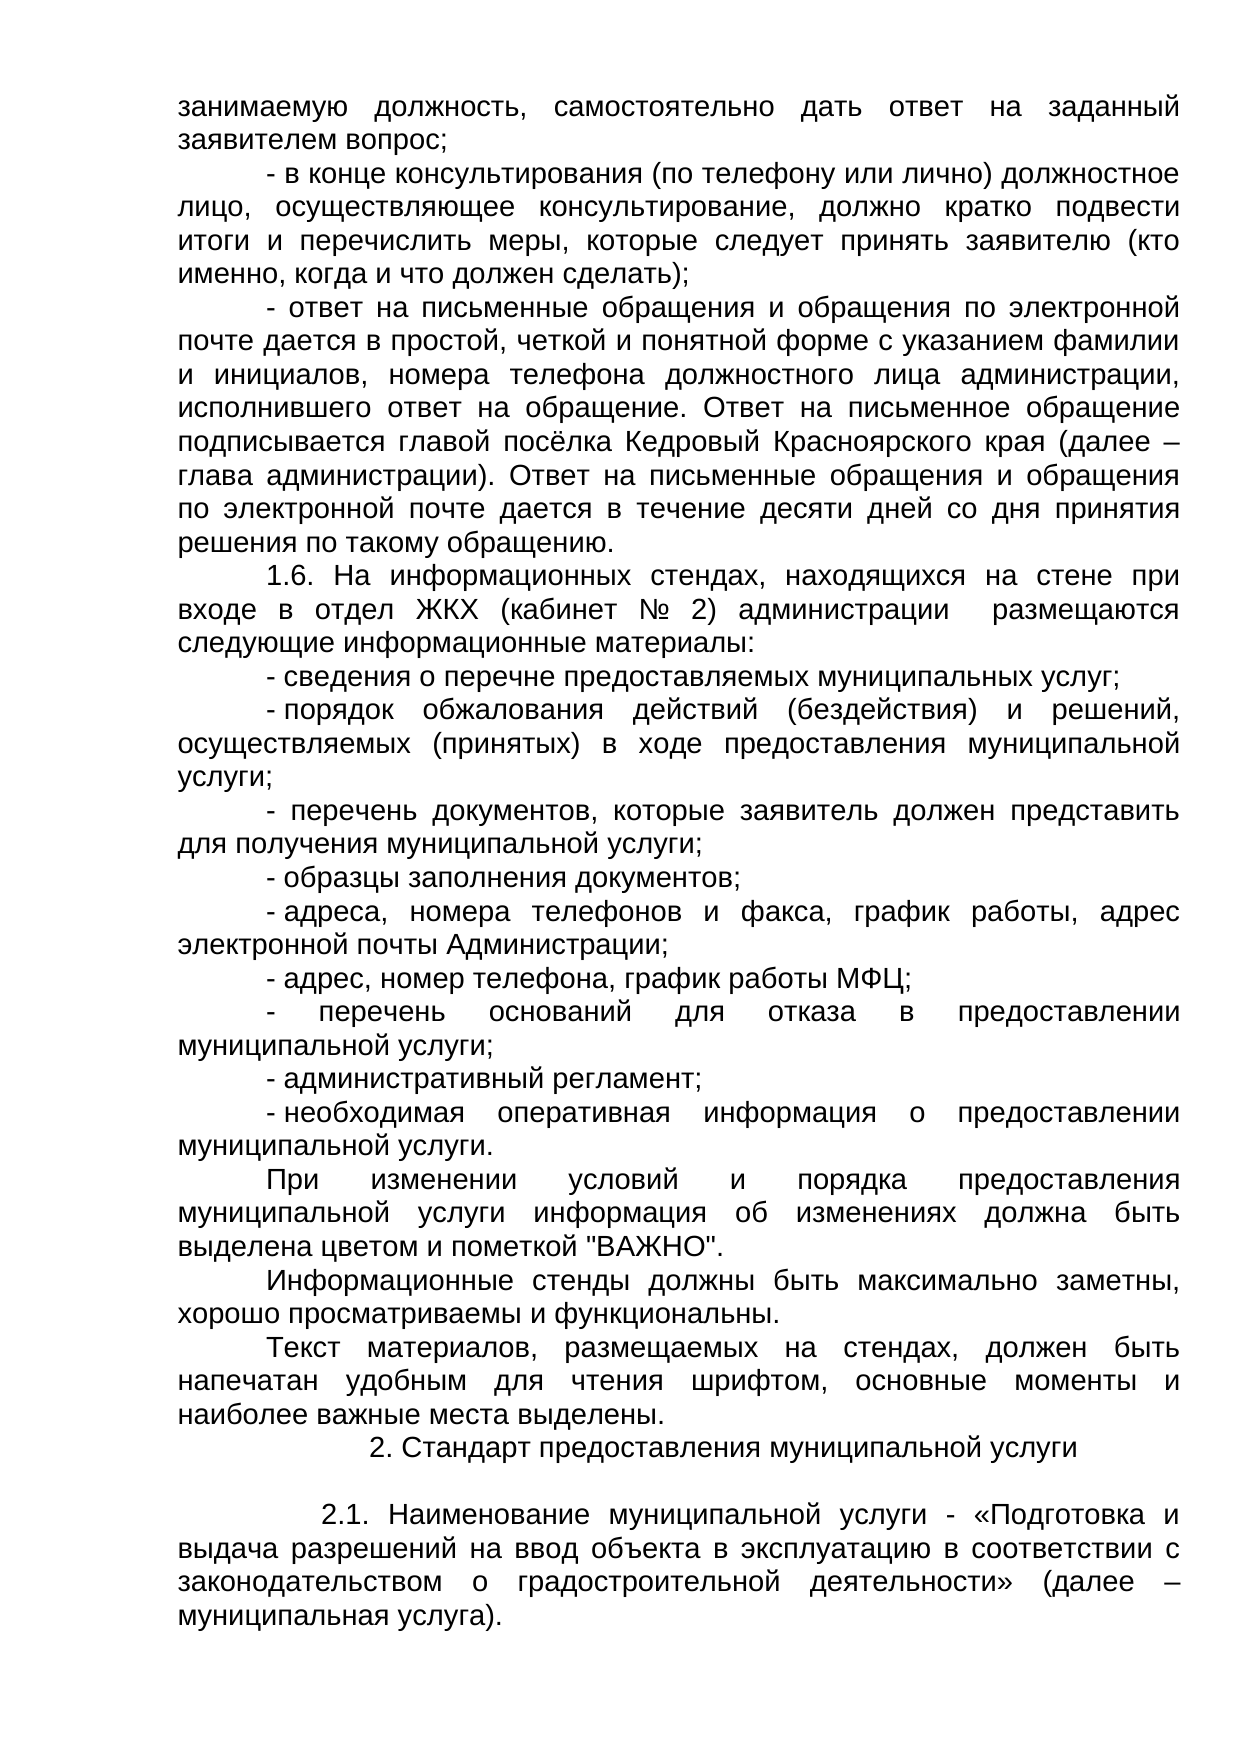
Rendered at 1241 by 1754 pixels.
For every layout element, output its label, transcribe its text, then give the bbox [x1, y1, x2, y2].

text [177, 89, 1181, 156]
text - сведения о перечне предоставляемых муниципальных услуг; [177, 659, 1181, 692]
text Текст материалов, размещаемых на стендах, должен быть напечатан удобным для чтения шрифтом, основные моменты и наиболее важные места выделены. [177, 1330, 1181, 1430]
text - ответ на письменные обращения и обращения по электронной почте дается в простой, четкой и понятной форме с указанием фамилии и инициалов, номера телефона должностного лица администрации, исполнившего ответ на обращение. Ответ на письменное обращение подписывается главой посёлка Кедровый Красноярского края (далее – глава администрации). Ответ на письменные обращения и обращения по электронной почте дается в течение десяти дней со дня принятия решения по такому обращению. [177, 290, 1181, 558]
text - административный регламент; [177, 1061, 1181, 1095]
text 2. Стандарт предоставления муниципальной услуги [177, 1430, 1181, 1464]
text - адреса, номера телефонов и факса, график работы, адрес электронной почты Администрации; [177, 894, 1181, 961]
text При изменении условий и порядка предоставления муниципальной услуги информация об изменениях должна быть выделена цветом и пометкой "ВАЖНО". [177, 1162, 1181, 1263]
text - необходимая оперативная информация о предоставлении муниципальной услуги. [177, 1095, 1181, 1162]
text - адрес, номер телефона, график работы МФЦ; [177, 961, 1181, 994]
text - в конце консультирования (по телефону или лично) должностное лицо, осуществляющее консультирование, должно кратко подвести итоги и перечислить меры, которые следует принять заявителю (кто именно, когда и что должен сделать); [177, 156, 1181, 290]
text - порядок обжалования действий (бездействия) и решений, осуществляемых (принятых) в ходе предоставления муниципальной услуги; [177, 692, 1181, 793]
text 1.6. На информационных стендах, находящихся на стене при входе в отдел ЖКХ (кабинет № 2) администрации размещаются следующие информационные материалы: [177, 558, 1181, 659]
text - перечень документов, которые заявитель должен представить для получения муниципальной услуги; [177, 793, 1181, 860]
text - образцы заполнения документов; [177, 860, 1181, 894]
text Информационные стенды должны быть максимально заметны, хорошо просматриваемы и функциональны. [177, 1263, 1181, 1330]
text - перечень оснований для отказа в предоставлении муниципальной услуги; [177, 994, 1181, 1061]
text 2.1. Наименование муниципальной услуги - «Подготовка и выдача разрешений на ввод объекта в эксплуатацию в соответствии с законодательством о градостроительной деятельности» (далее – муниципальная услуга). [177, 1497, 1181, 1632]
